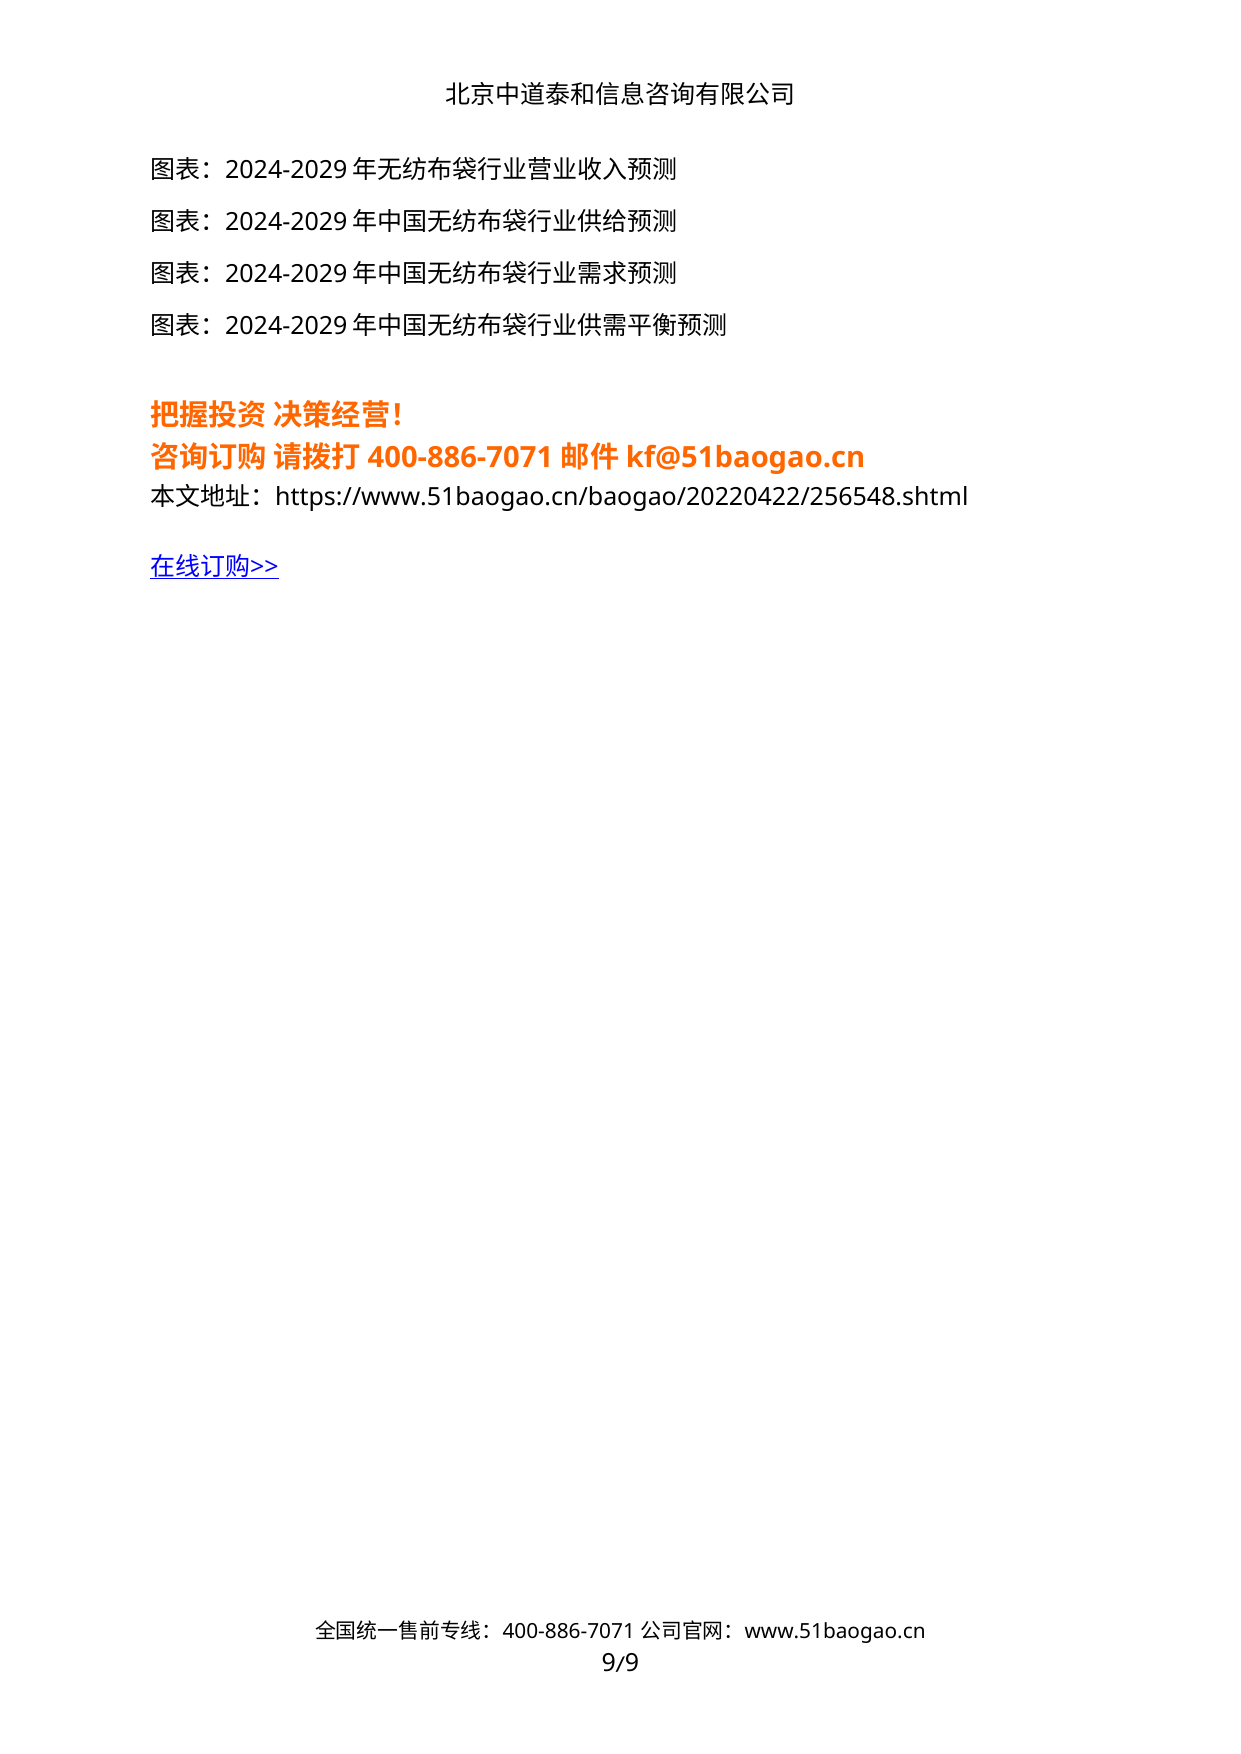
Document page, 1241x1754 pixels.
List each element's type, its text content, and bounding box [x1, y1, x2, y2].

text 在线订购>> [150, 512, 1090, 583]
text 图表：2024-2029年中国无纺布袋行业供给预测 [150, 202, 1090, 238]
text 把握投资 决策经营！咨询订购 请拨打 400-886-7071 邮件 kf@51baogao.cn本文地址：https://www.51baogao.cn/baogao/20220422/256548.shtml [150, 357, 1090, 512]
text 图表：2024-2029年无纺布袋行业营业收入预测 [150, 150, 1090, 186]
text 图表：2024-2029年中国无纺布袋行业供需平衡预测 [150, 306, 1090, 342]
text 图表：2024-2029年中国无纺布袋行业需求预测 [150, 254, 1090, 290]
